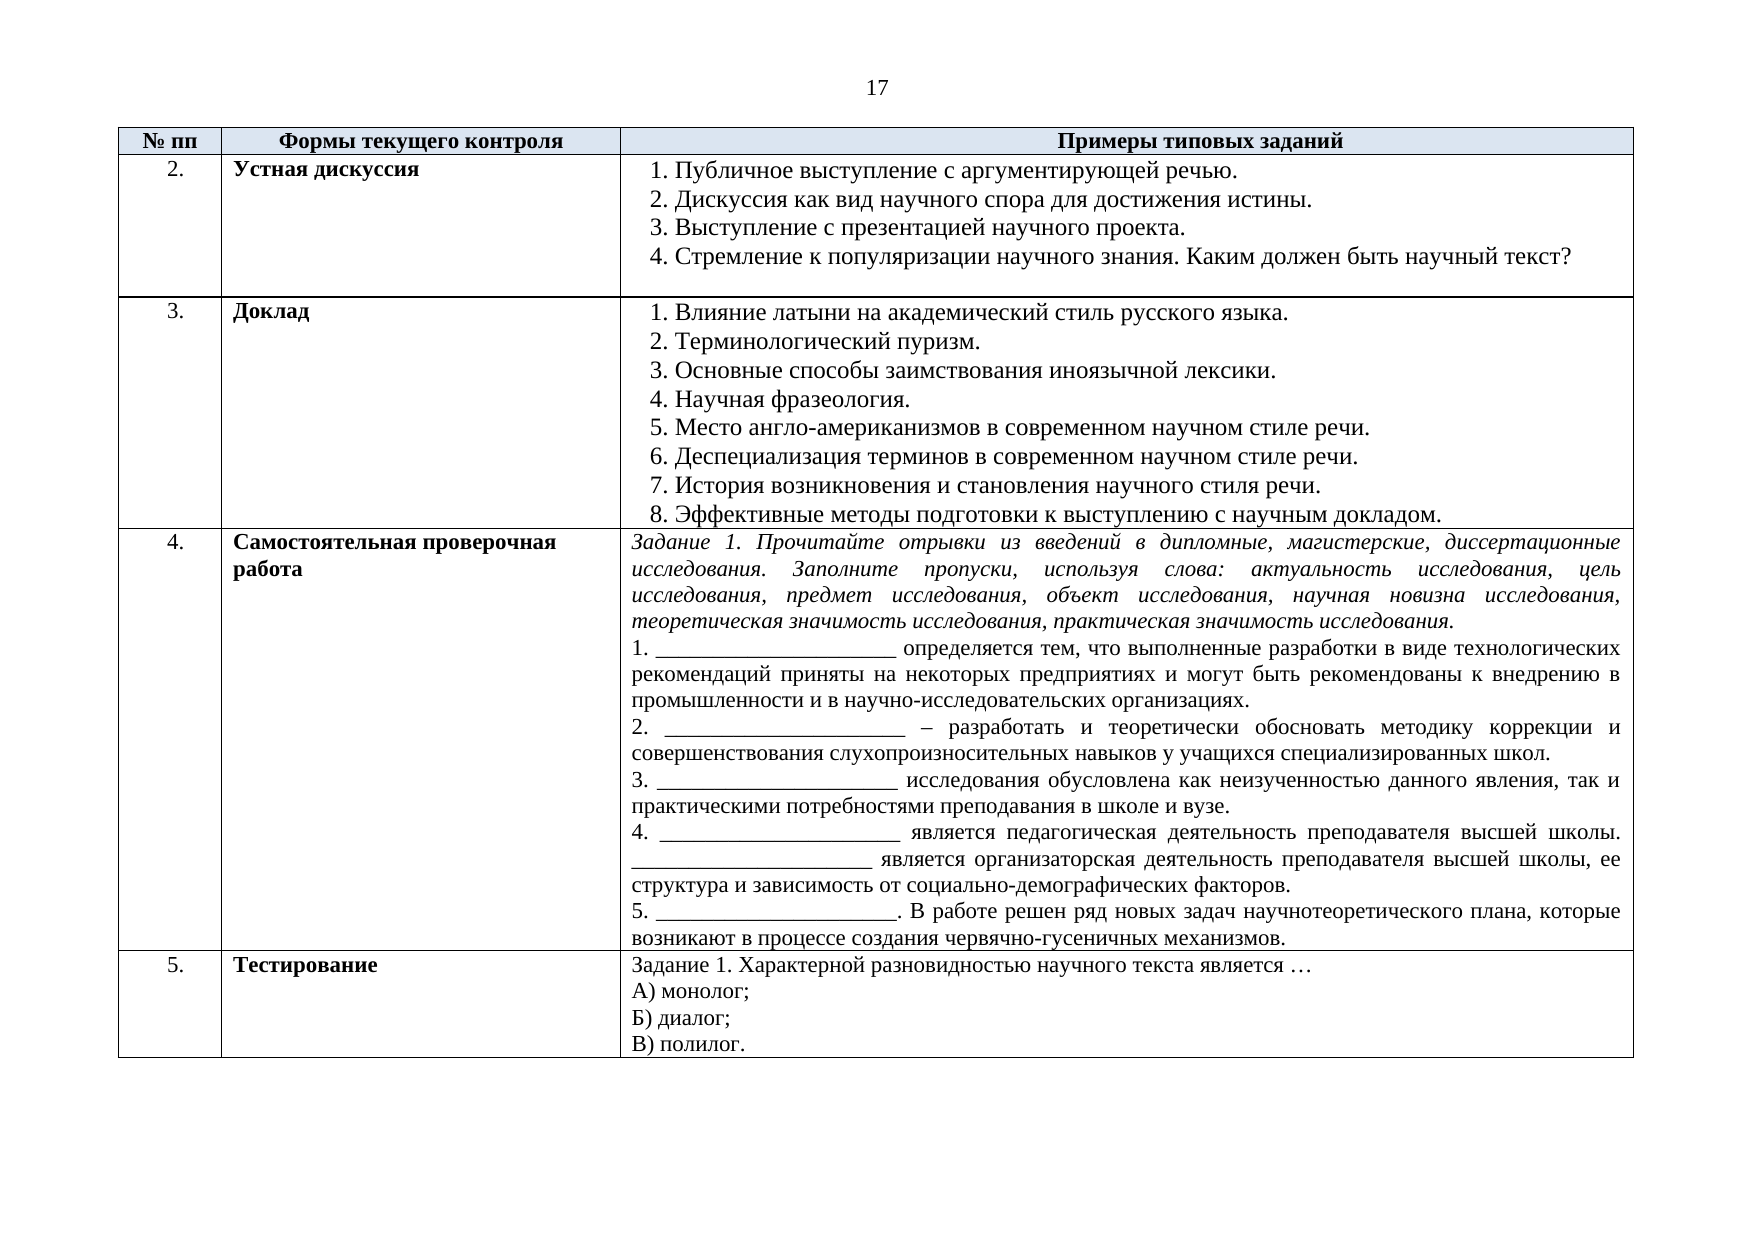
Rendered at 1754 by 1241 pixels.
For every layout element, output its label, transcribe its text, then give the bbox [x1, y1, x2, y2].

table_cell Тестирование [222, 951, 620, 1057]
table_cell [621, 951, 1633, 1057]
table_cell [119, 951, 221, 1057]
table_cell Задание 1. Прочитайте отрывки из введений в дипломные, магистерские, диссертационные исследования. Заполните пропуски, используя слова: актуальность исследования, цель исследования, предмет исследования, объект исследования, научная новизна исследования, теоретическая значимость исследования, практическая значимость исследования. 1. _____________________ определяется тем, что выполненные разработки в виде технологических рекомендаций приняты на некоторых предприятиях и могут быть рекомендованы к внедрению в промышленности и в научно-исследовательских организациях. 2. _____________________ – разработать и теоретически обосновать методику коррекции и совершенствования слухопроизносительных навыков у учащихся специализированных школ. 3. _____________________ исследования обусловлена как неизученностью данного явления, так и практическими потребностями преподавания в школе и вузе. 4. _____________________ является педагогическая деятельность преподавателя высшей школы. _____________________ является организаторская деятельность преподавателя высшей школы, ее структура и зависимость от социально-демографических факторов. 5. _____________________. В работе решен ряд новых задач научнотеоретического плана, которые возникают в процессе создания червячно-гусеничных механизмов. [621, 529, 1633, 950]
table_cell Самостоятельная проверочная работа [222, 529, 620, 950]
table_header Примеры типовых заданий [621, 128, 1633, 154]
table_header Формы текущего контроля [222, 128, 620, 154]
table_cell Доклад [222, 298, 620, 527]
table_cell 1. Влияние латыни на академический стиль русского языка. 2. Терминологический пуризм. 3. Основные способы заимствования иноязычной лексики. 4. Научная фразеология. 5. Место англо-американизмов в современном научном стиле речи. 6. Деспециализация терминов в современном научном стиле речи. 7. История возникновения и становления научного стиля речи. 8. Эффективные методы подготовки к выступлению с научным докладом. [621, 298, 1633, 527]
table_cell Устная дискуссия [222, 155, 620, 296]
table_cell [119, 155, 221, 296]
table_cell [119, 529, 221, 950]
table_cell 1. Публичное выступление с аргументирующей речью. 2. Дискуссия как вид научного спора для достижения истины. 3. Выступление с презентацией научного проекта. 4. Стремление к популяризации научного знания. Каким должен быть научный текст? [621, 155, 1633, 296]
table_cell [119, 298, 221, 527]
table_header № пп [119, 128, 221, 154]
